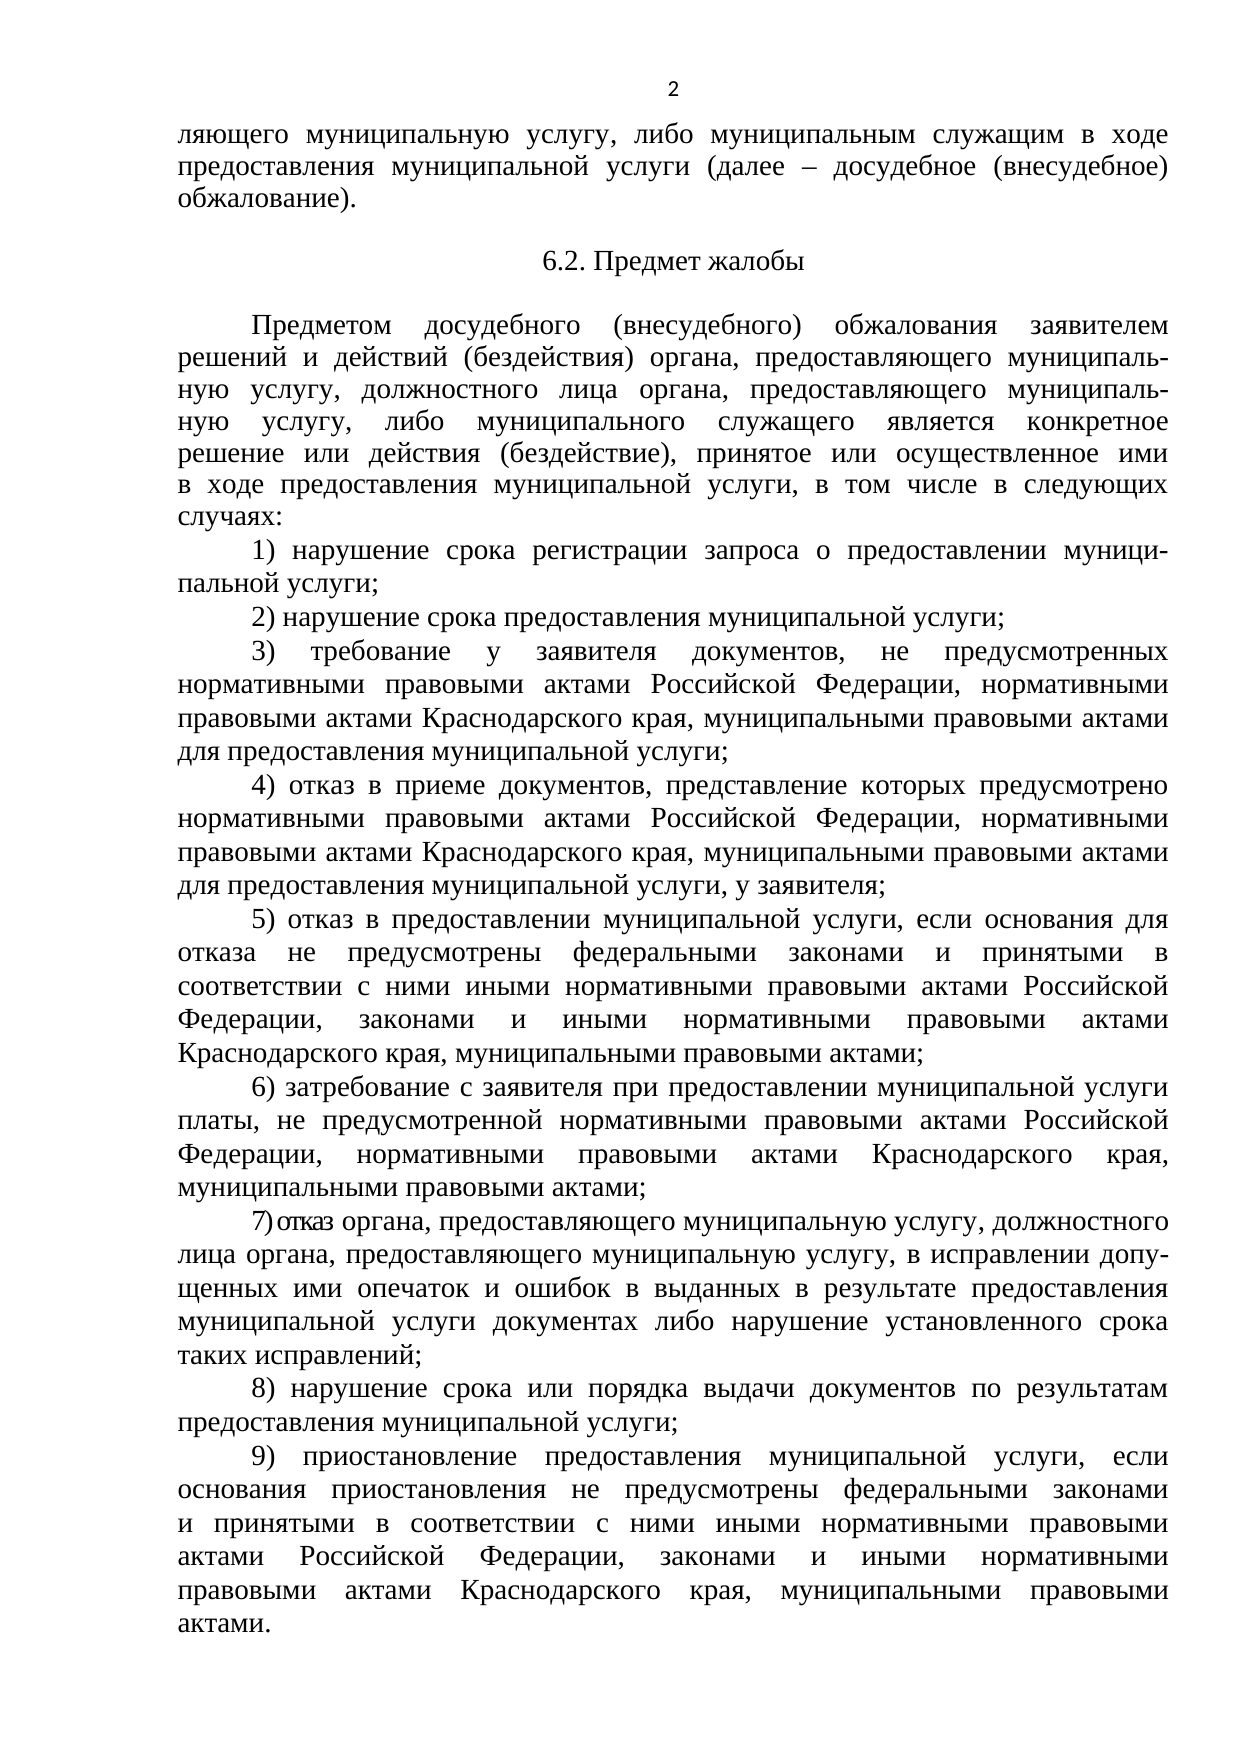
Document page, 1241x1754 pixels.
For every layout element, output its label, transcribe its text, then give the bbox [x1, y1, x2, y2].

text 2) нарушение срока предоставления муниципальной услуги; [177, 599, 1169, 633]
text 4) отказ в приеме документов, представление которых предусмотрено нормативными правовыми актами Российской Федерации, нормативными правовыми актами Краснодарского края, муниципальными правовыми актами для предоставления муниципальной услуги, у заявителя; [177, 767, 1169, 901]
text 5) отказ в предоставлении муниципальной услуги, если основания для отказа не предусмотрены федеральными законами и принятыми в соответствии с ними иными нормативными правовыми актами Российской Федерации, законами и иными нормативными правовыми актами Краснодарского края, муниципальными правовыми актами; [177, 901, 1169, 1069]
text 9) приостановление предоставления муниципальной услуги, если основания приостановления не предусмотрены федеральными законами и принятыми в соответствии с ними иными нормативными правовыми актами Российской Федерации, законами и иными нормативными правовыми актами Краснодарского края, муниципальными правовыми актами. [177, 1438, 1169, 1639]
text 6.2. Предмет жалобы [177, 245, 1169, 277]
text 3) требование у заявителя документов, не предусмотренных нормативными правовыми актами Российской Федерации, нормативными правовыми актами Краснодарского края, муниципальными правовыми актами для предоставления муниципальной услуги; [177, 633, 1169, 767]
text 1) нарушение срока регистрации запроса о предоставлении муници-пальной услуги; [177, 532, 1169, 599]
text 8) нарушение срока или порядка выдачи документов по результатам предоставления муниципальной услуги; [177, 1371, 1169, 1438]
text 6) затребование с заявителя при предоставлении муниципальной услуги платы, не предусмотренной нормативными правовыми актами Российской Федерации, нормативными правовыми актами Краснодарского края, муниципальными правовыми актами; [177, 1069, 1169, 1203]
text ляющего муниципальную услугу, либо муниципальным служащим в ходе предоставления муниципальной услуги (далее – досудебное (внесудебное) обжалование). [177, 118, 1169, 214]
text Предметом досудебного (внесудебного) обжалования заявителем решений и действий (бездействия) органа, предоставляющего муниципаль-ную услугу, должностного лица органа, предоставляющего муниципаль- ную услугу, либо муниципального служащего является конкретное решение или действия (бездействие), принятое или осуществленное ими в ходе предоставления муниципальной услуги, в том числе в следующих случаях: [177, 309, 1169, 532]
text 7) отказ органа, предоставляющего муниципальную услугу, должностного лица органа, предоставляющего муниципальную услугу, в исправлении допу-щенных ими опечаток и ошибок в выданных в результате предоставления муниципальной услуги документах либо нарушение установленного срока таких исправлений; [177, 1203, 1169, 1371]
